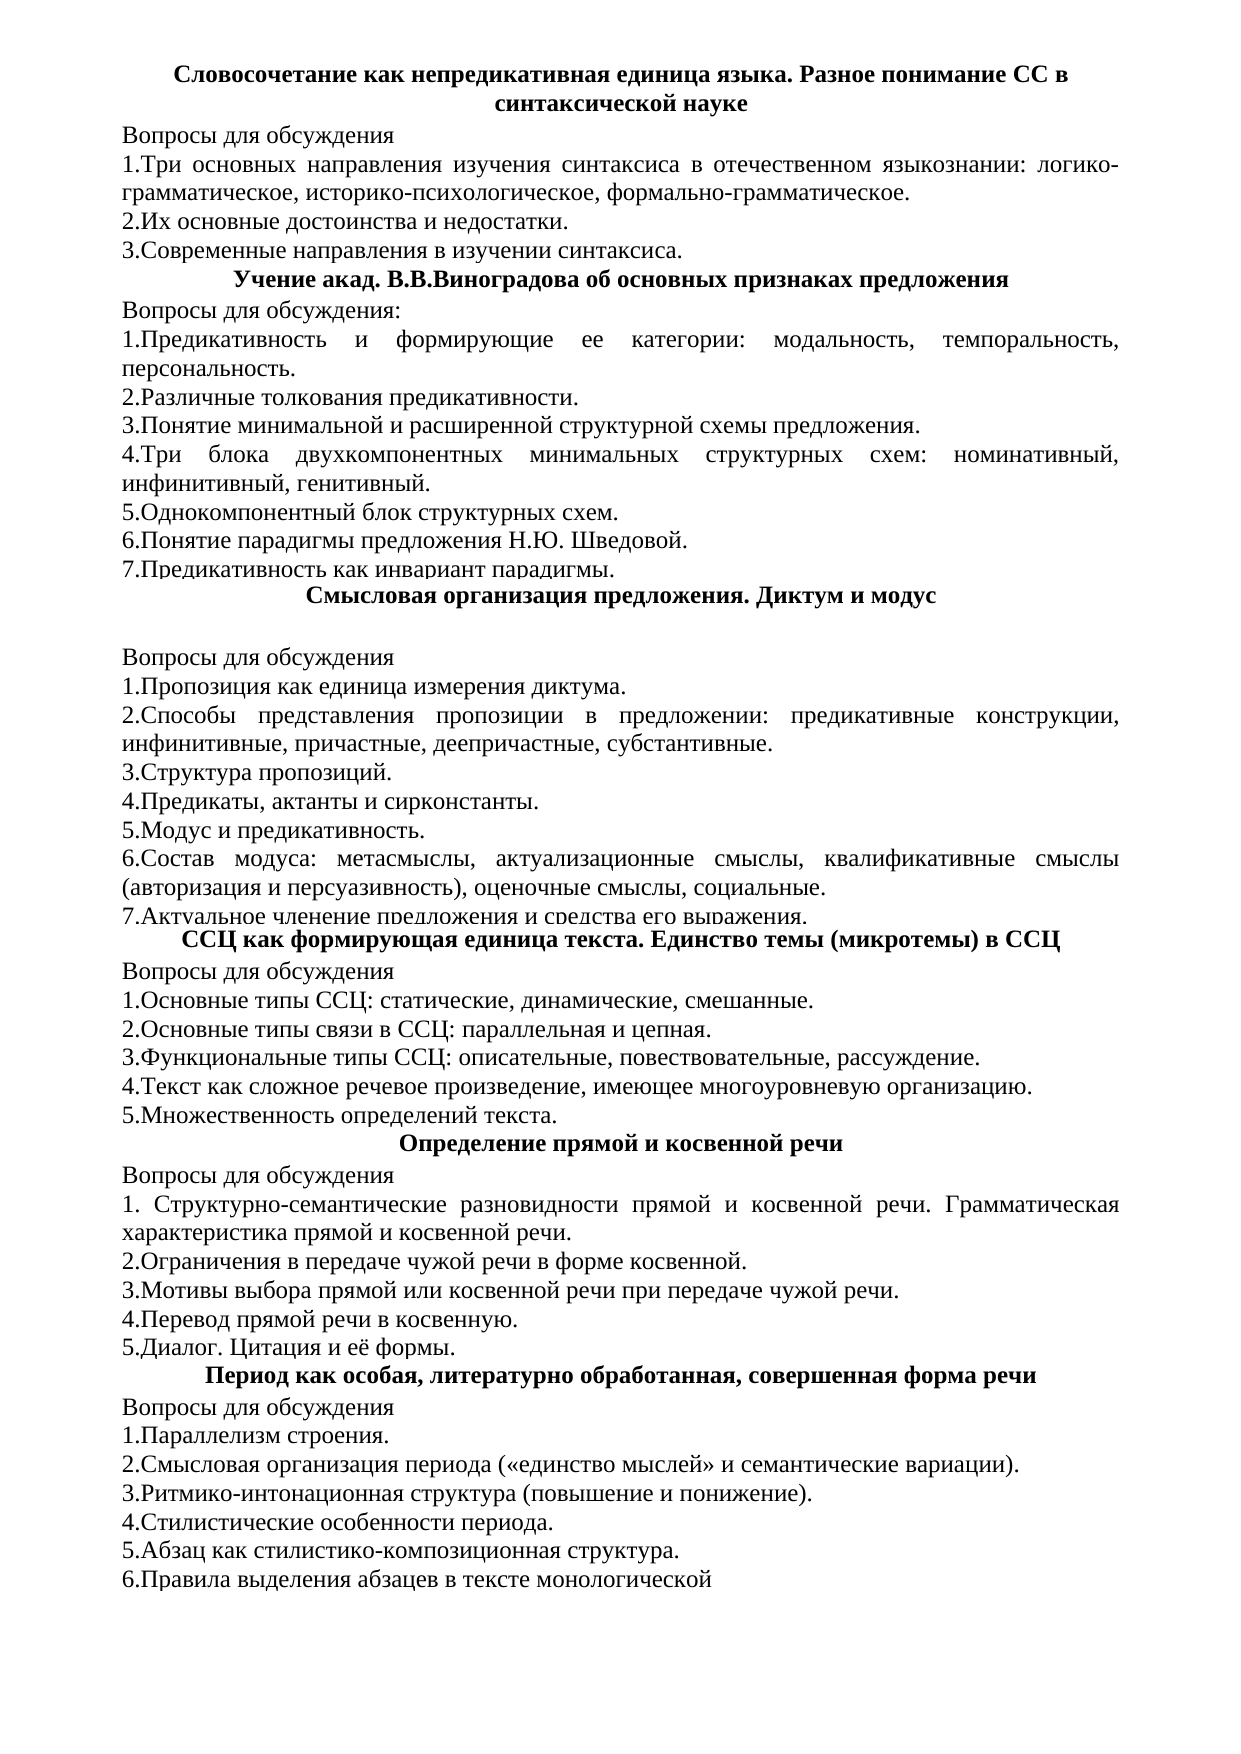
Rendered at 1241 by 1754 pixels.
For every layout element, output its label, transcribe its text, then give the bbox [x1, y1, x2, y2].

table_cell Вопросы для обсуждения: 1.Предикативность и формирующие ее категории: модальность, темпоральность, персональность. 2.Различные толкования предикативности. 3.Понятие минимальной и расширенной структурной схемы предложения. 4.Три блока двухкомпонентных минимальных структурных схем: номинативный, инфинитивный, генитивный. 5.Однокомпонентный блок структурных схем. 6.Понятие парадигмы предложения Н.Ю. Шведовой. 7.Предикативность как инвариант парадигмы. [118, 295, 1124, 579]
table_cell Смысловая организация предложения. Диктум и модус [118, 580, 1124, 612]
table_cell Вопросы для обсуждения 1.Три основных направления изучения синтаксиса в отечественном языкознании: логико- грамматическое, историко-психологическое, формально-грамматическое. 2.Их основные достоинства и недостатки. 3.Современные направления в изучении синтаксиса. [118, 120, 1124, 262]
table_cell Определение прямой и косвенной речи [118, 1128, 1124, 1160]
table_cell ССЦ как формирующая единица текста. Единство темы (микротемы) в ССЦ [118, 925, 1124, 956]
table_cell Период как особая, литературно обработанная, совершенная форма речи [118, 1360, 1124, 1392]
table_cell Учение акад. В.В.Виноградова об основных признаках предложения [118, 264, 1124, 295]
table_cell Вопросы для обсуждения 1. Структурно-семантические разновидности прямой и косвенной речи. Грамматическая характеристика прямой и косвенной речи. 2.Ограничения в передаче чужой речи в форме косвенной. 3.Мотивы выбора прямой или косвенной речи при передаче чужой речи. 4.Перевод прямой речи в косвенную. 5.Диалог. Цитация и её формы. [118, 1160, 1124, 1358]
table_cell Вопросы для обсуждения 1.Пропозиция как единица измерения диктума. 2.Способы представления пропозиции в предложении: предикативные конструкции, инфинитивные, причастные, деепричастные, субстантивные. 3.Структура пропозиций. 4.Предикаты, актанты и сирконстанты. 5.Модус и предикативность. 6.Состав модуса: метасмыслы, актуализационные смыслы, квалификативные смыслы (авторизация и персуазивность), оценочные смыслы, социальные. 7.Актуальное членение предложения и средства его выражения. [118, 612, 1124, 923]
table_cell Вопросы для обсуждения 1.Параллелизм строения. 2.Смысловая организация периода («единство мыслей» и семантические вариации). 3.Ритмико-интонационная структура (повышение и понижение). 4.Стилистические особенности периода. 5.Абзац как стилистико-композиционная структура. 6.Правила выделения абзацев в тексте монологической [118, 1392, 1124, 1590]
table_cell Вопросы для обсуждения 1.Основные типы ССЦ: статические, динамические, смешанные. 2.Основные типы связи в ССЦ: параллельная и цепная. 3.Функциональные типы ССЦ: описательные, повествовательные, рассуждение. 4.Текст как сложное речевое произведение, имеющее многоуровневую организацию. 5.Множественность определений текста. [118, 956, 1124, 1127]
table_header Словосочетание как непредикативная единица языка. Разное понимание СС в синтаксической науке [118, 59, 1124, 120]
